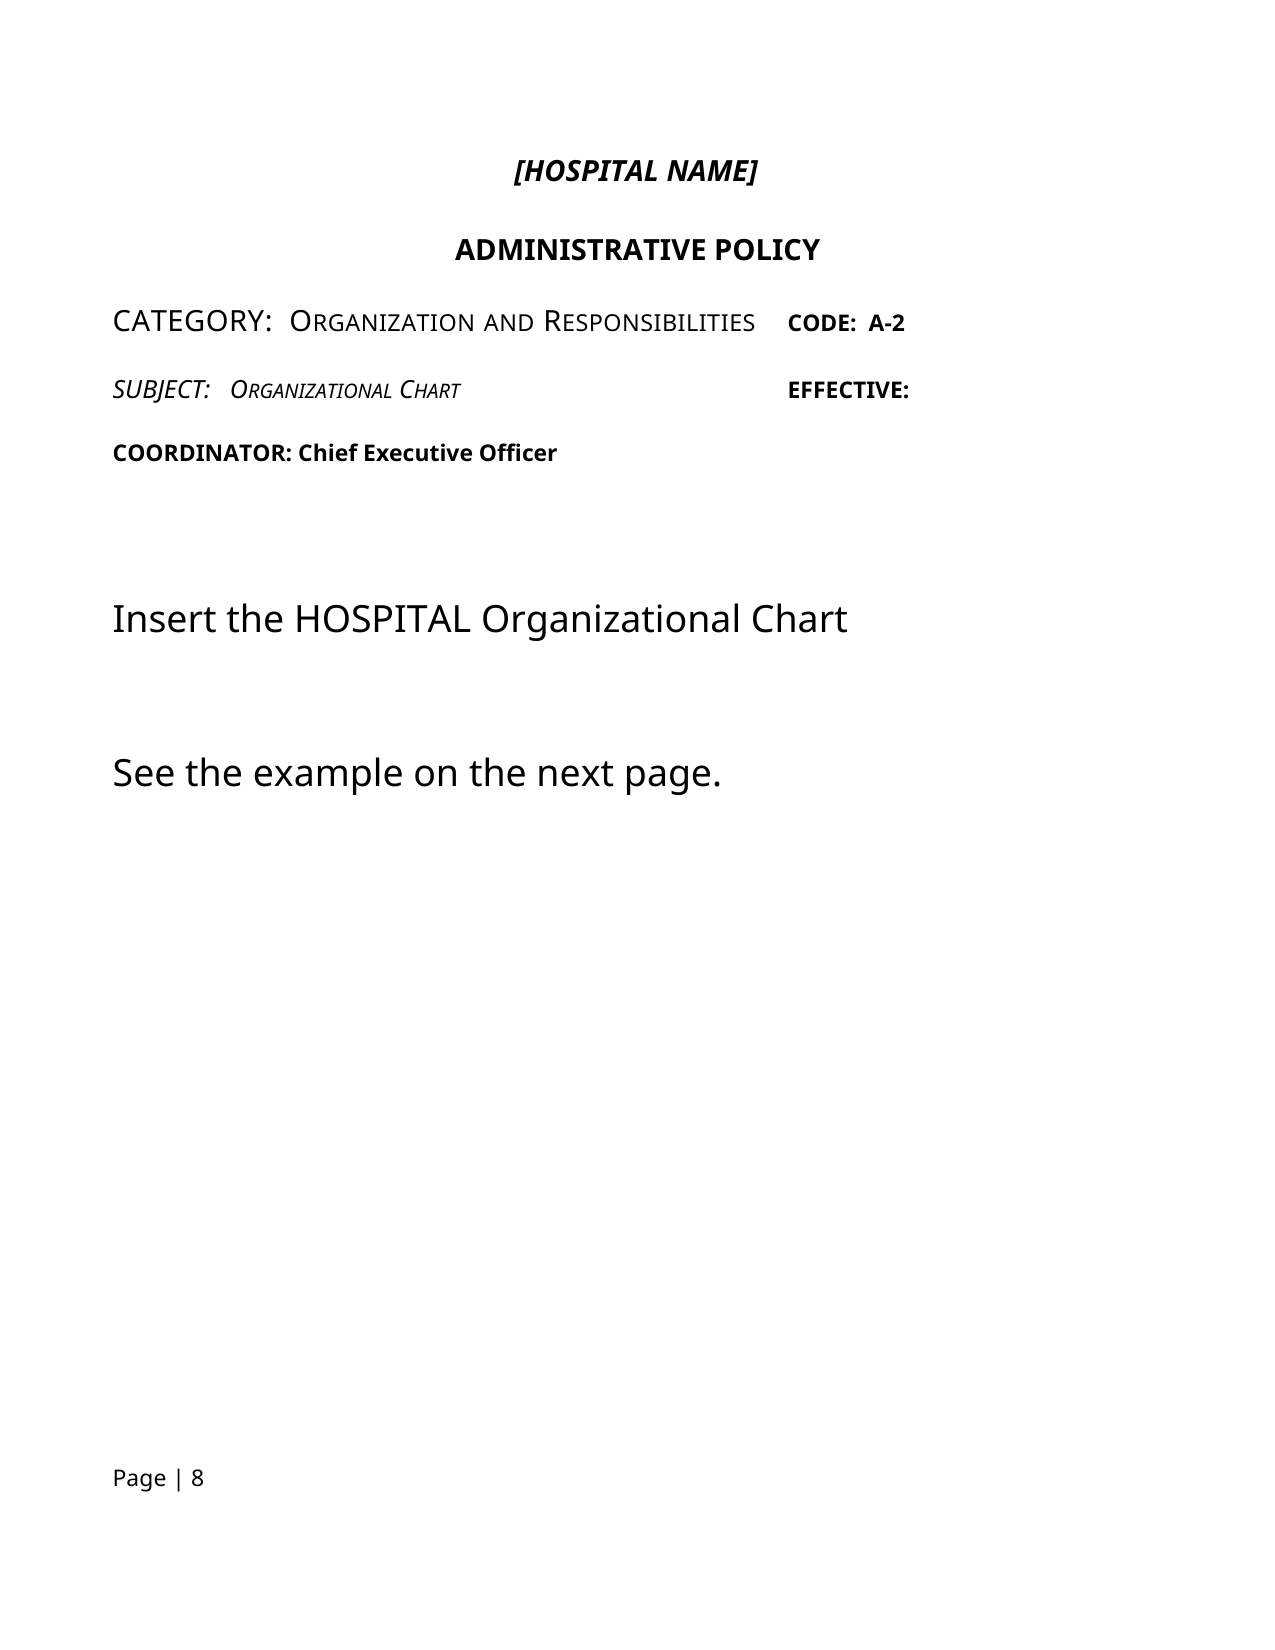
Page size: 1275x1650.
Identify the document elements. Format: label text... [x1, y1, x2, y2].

text SUBJECT: Organizational Chart EFFECTIVE: [112, 371, 1162, 405]
text ADMINISTRATIVE POLICY [112, 229, 1162, 269]
text COORDINATOR: Chief Executive Officer [112, 437, 1162, 468]
text Insert the HOSPITAL Organizational Chart [112, 593, 1162, 644]
text See the example on the next page. [112, 746, 1162, 797]
text [HOSPITAL NAME] [112, 150, 1162, 190]
text CATEGORY: Organization and Responsibilities CODE: A-2 [112, 300, 1162, 340]
